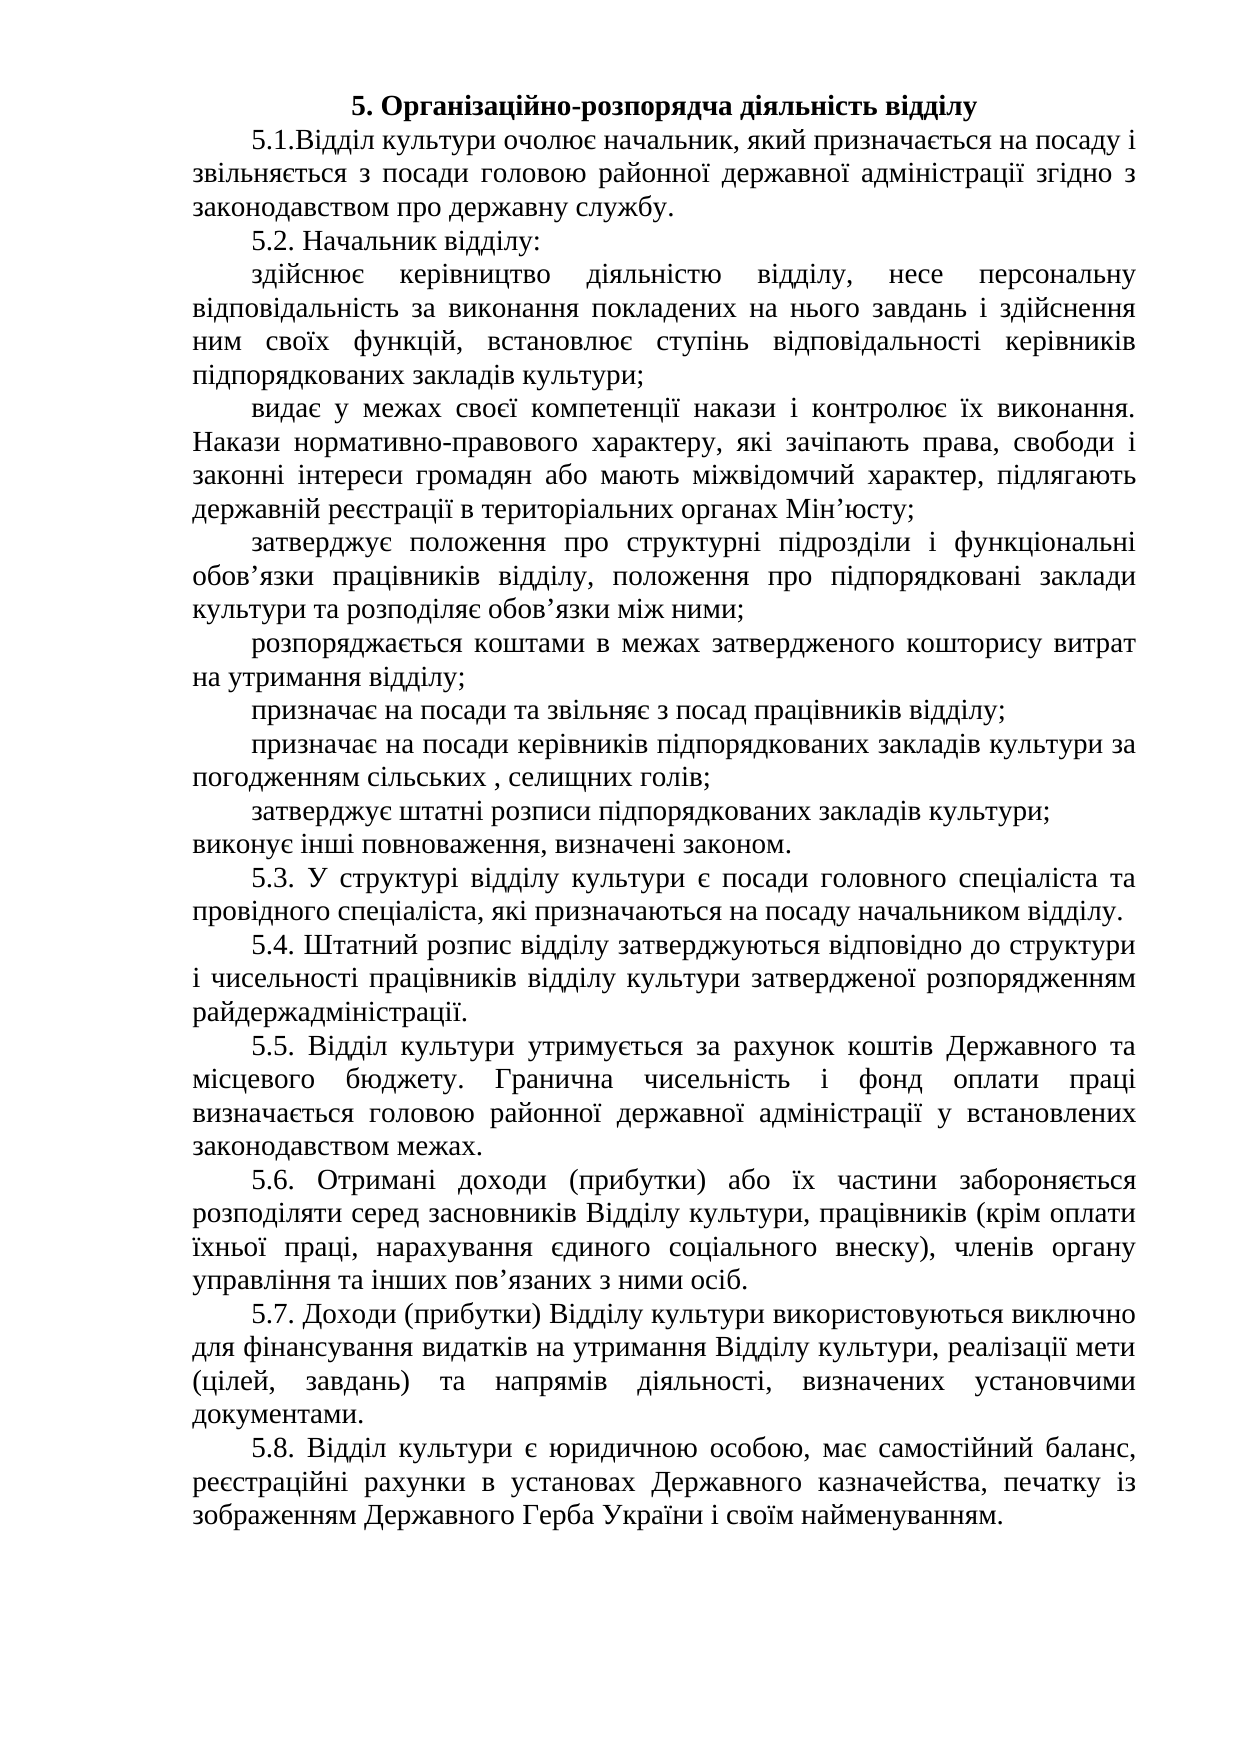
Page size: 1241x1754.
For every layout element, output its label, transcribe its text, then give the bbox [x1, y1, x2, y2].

text видає у межах своєї компетенції накази і контролює їх виконання. Накази нормативно-правового характеру, які зачіпають права, свободи і законні інтереси громадян або мають міжвідомчий характер, підлягають державній реєстрації в територіальних органах Мін’юсту; [192, 390, 1137, 524]
text 5.6. Отримані доходи (прибутки) або їх частини забороняється розподіляти серед засновників Відділу культури, працівників (крім оплати їхньої праці, нарахування єдиного соціального внеску), членів органу управління та інших пов’язаних з ними осіб. [192, 1162, 1137, 1296]
text затверджує штатні розписи підпорядкованих закладів культури; [192, 793, 1137, 826]
text 5.5. Відділ культури утримується за рахунок коштів Державного та місцевого бюджету. Гранична чисельність і фонд оплати праці визначається головою районної державної адміністрації у встановлених законодавством межах. [192, 1028, 1137, 1162]
text затверджує положення про структурні підрозділи і функціональні обов’язки працівників відділу, положення про підпорядковані заклади культури та розподіляє обов’язки між ними; [192, 524, 1137, 625]
text призначає на посади керівників підпорядкованих закладів культури за погодженням сільських , селищних голів; [192, 726, 1137, 793]
text 5. Організаційно-розпорядча діяльність відділу [192, 88, 1137, 122]
text 5.1.Відділ культури очолює начальник, який призначається на посаду і звільняється з посади головою районної державної адміністрації згідно з законодавством про державну службу. [192, 122, 1137, 223]
text 5.8. Відділ культури є юридичною особою, має самостійний баланс, реєстраційні рахунки в установах Державного казначейства, печатку із зображенням Державного Герба України і своїм найменуванням. [192, 1430, 1137, 1531]
text 5.7. Доходи (прибутки) Відділу культури використовуються виключно для фінансування видатків на утримання Відділу культури, реалізації мети (цілей, завдань) та напрямів діяльності, визначених установчими документами. [192, 1296, 1137, 1430]
text виконує інші повноваження, визначені законом. [192, 826, 1137, 860]
text здійснює керівництво діяльністю відділу, несе персональну відповідальність за виконання покладених на нього завдань і здійснення ним своїх функцій, встановлює ступінь відповідальності керівників підпорядкованих закладів культури; [192, 256, 1137, 390]
text 5.2. Начальник відділу: [192, 223, 1137, 256]
text 5.4. Штатний розпис відділу затверджуються відповідно до структури і чисельності працівників відділу культури затвердженої розпорядженням райдержадміністрації. [192, 927, 1137, 1028]
text призначає на посади та звільняє з посад працівників відділу; [192, 692, 1137, 726]
text 5.3. У структурі відділу культури є посади головного спеціаліста та провідного спеціаліста, які призначаються на посаду начальником відділу. [192, 860, 1137, 927]
text розпоряджається коштами в межах затвердженого кошторису витрат на утримання відділу; [192, 625, 1137, 692]
